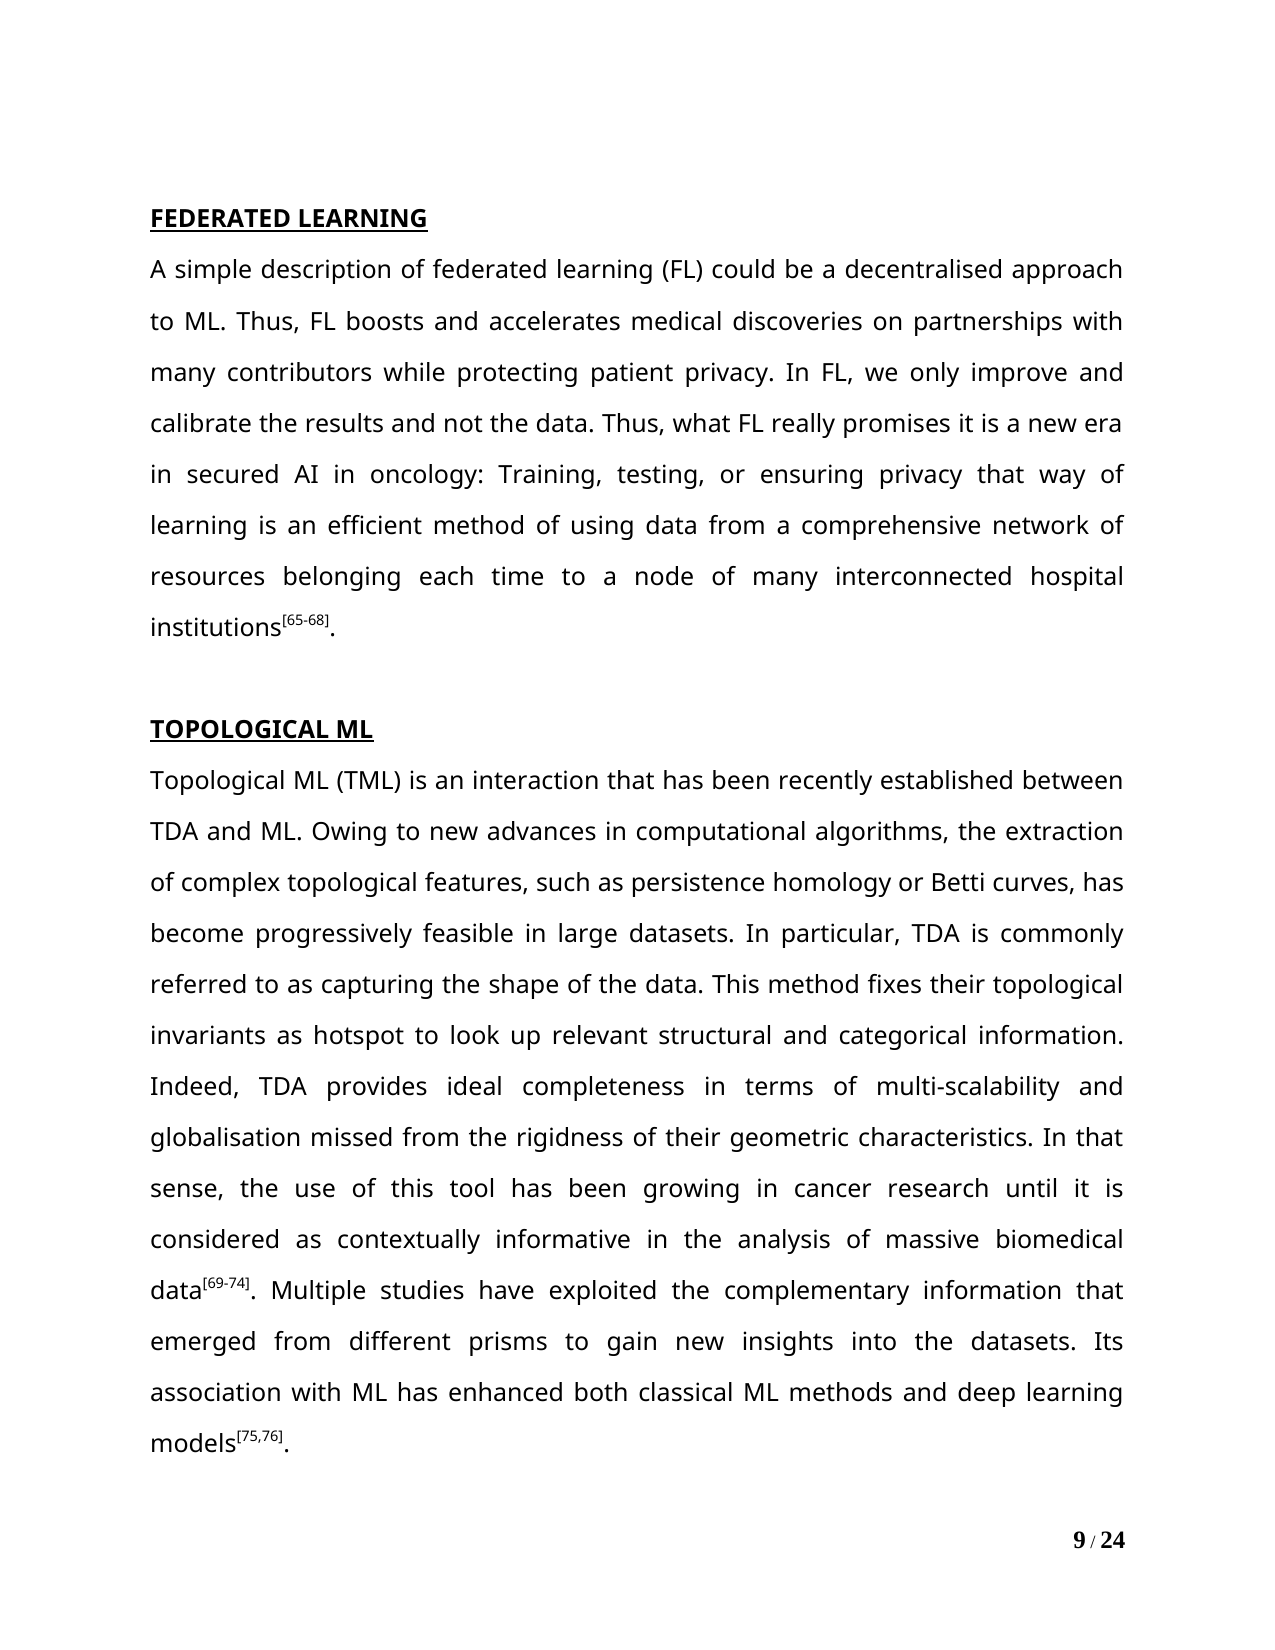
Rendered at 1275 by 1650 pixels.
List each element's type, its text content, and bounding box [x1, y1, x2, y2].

text Topological ML (TML) is an interaction that has been recently established between TDA and ML. Owing to new advances in computational algorithms, the extraction of complex topological features, such as persistence homology or Betti curves, has become progressively feasible in large datasets. In particular, TDA is commonly referred to as capturing the shape of the data. This method fixes their topological invariants as hotspot to look up relevant structural and categorical information. Indeed, TDA provides ideal completeness in terms of multi-scalability and globalisation missed from the rigidness of their geometric characteristics. In that sense, the use of this tool has been growing in cancer research until it is considered as contextually informative in the analysis of massive biomedical data[69-74]. Multiple studies have exploited the complementary information that emerged from different prisms to gain new insights into the datasets. Its association with ML has enhanced both classical ML methods and deep learning models[75,76]. [150, 762, 1125, 1460]
text Topological ML [150, 711, 1125, 746]
text A simple description of federated learning (FL) could be a decentralised approach to ML. Thus, FL boosts and accelerates medical discoveries on partnerships with many contributors while protecting patient privacy. In FL, we only improve and calibrate the results and not the data. Thus, what FL really promises it is a new era in secured AI in oncology: Training, testing, or ensuring privacy that way of learning is an efficient method of using data from a comprehensive network of resources belonging each time to a node of many interconnected hospital institutions[65-68]. [150, 252, 1125, 643]
text Federated learning [150, 201, 1125, 235]
